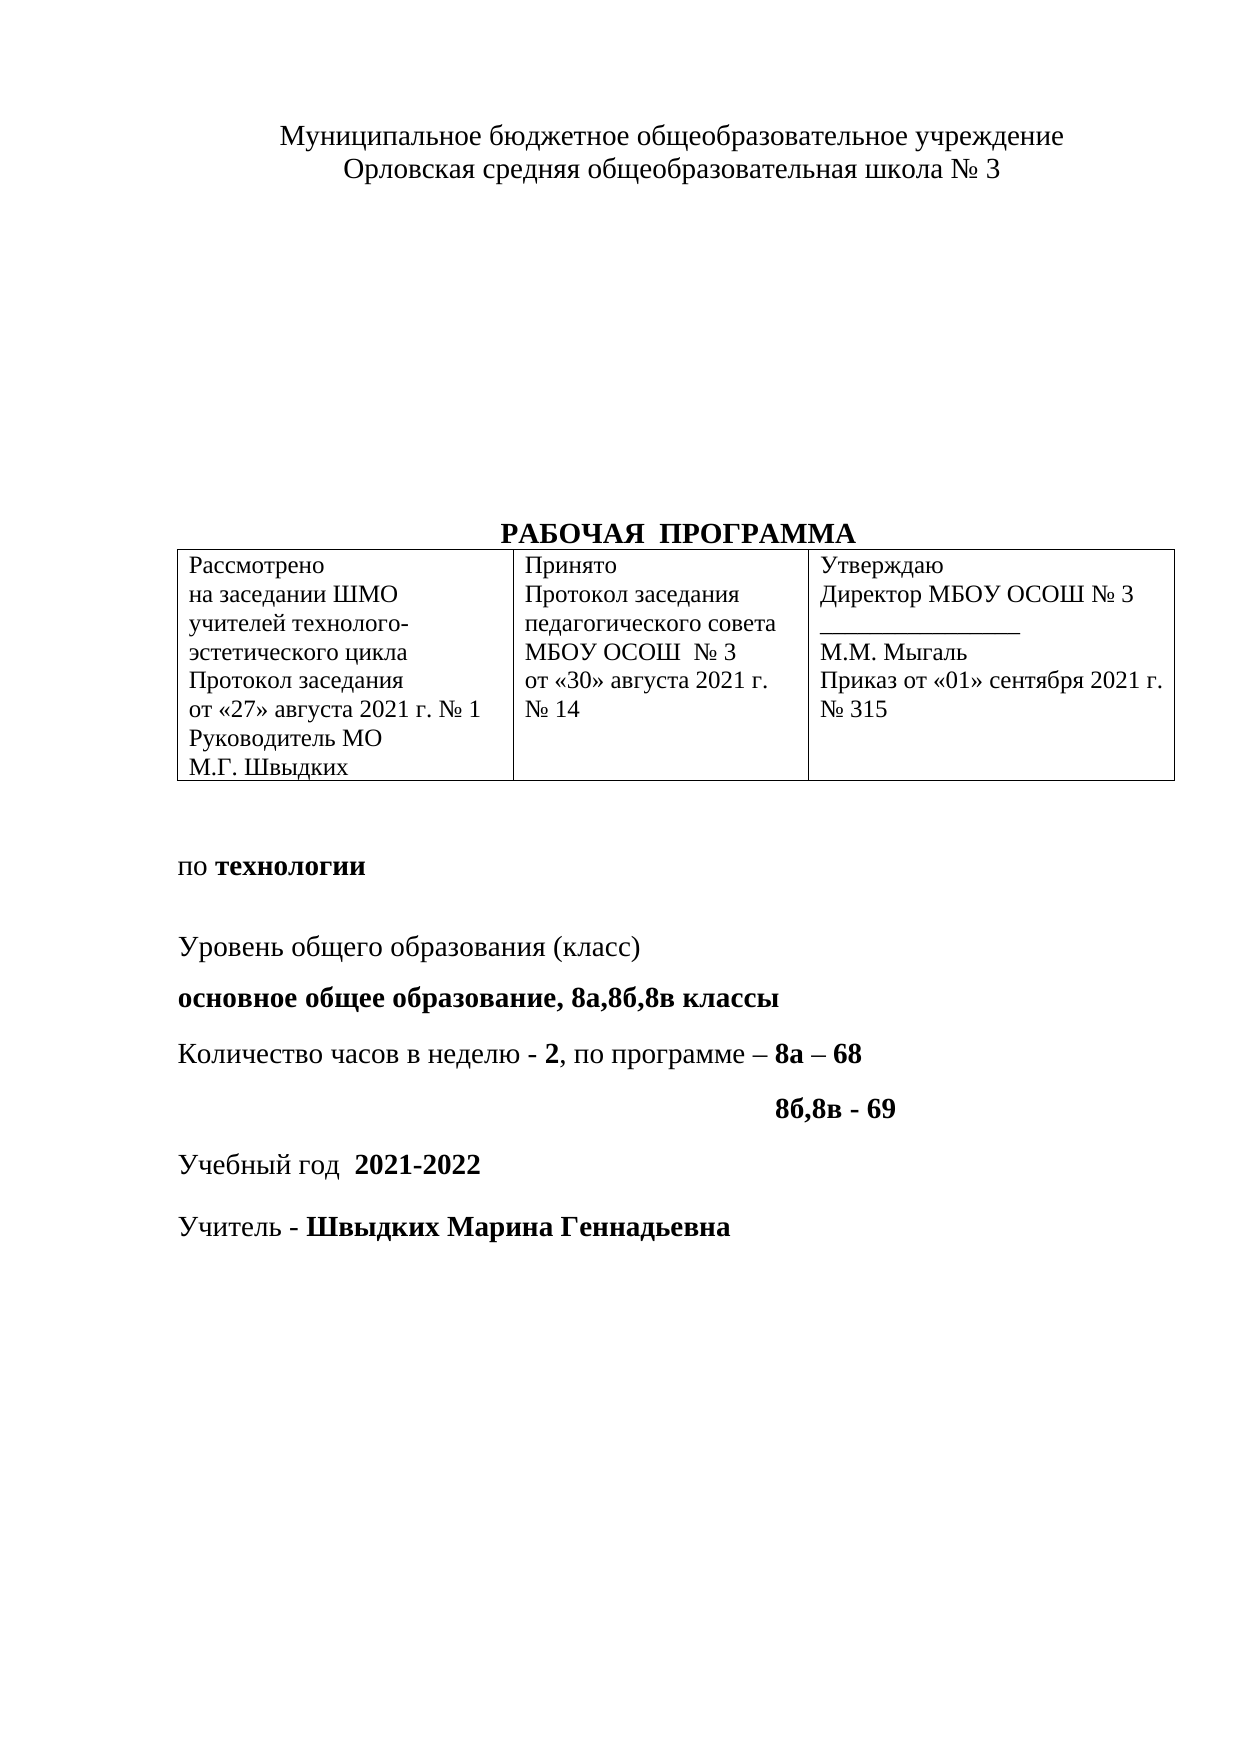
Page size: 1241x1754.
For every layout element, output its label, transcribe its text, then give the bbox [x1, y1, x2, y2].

text Учитель - Швыдких Марина Геннадьевна [177, 1209, 1167, 1243]
text Орловская средняя общеобразовательная школа № 3 [177, 152, 1167, 185]
text РАБОЧАЯ ПРОГРАММА [190, 516, 1167, 549]
text по технологии [177, 848, 1167, 882]
text основное общее образование, 8а,8б,8в классы [178, 980, 1167, 1014]
text Муниципальное бюджетное общеобразовательное учреждение [177, 118, 1167, 152]
table_header Рассмотрено на заседании ШМО учителей технолого-эстетического цикла Протокол заседания от «27» августа 2021 г. № 1 Руководитель МО М.Г. Швыдких [178, 550, 513, 780]
text Учебный год 2021-2022 [177, 1147, 1167, 1181]
text Количество часов в неделю - 2, по программе – 8а – 68 [177, 1036, 1167, 1069]
text 8б,8в - 69 [177, 1091, 1167, 1125]
table_header Утверждаю Директор МБОУ ОСОШ № 3 ________________ М.М. Мыгаль Приказ от «01» сентября 2021 г. № 315 [809, 550, 1174, 780]
text Уровень общего образования (класс) [178, 929, 1167, 962]
table_header Принято Протокол заседания педагогического совета МБОУ ОСОШ № 3 от «30» августа 2021 г. № 14 [514, 550, 808, 780]
